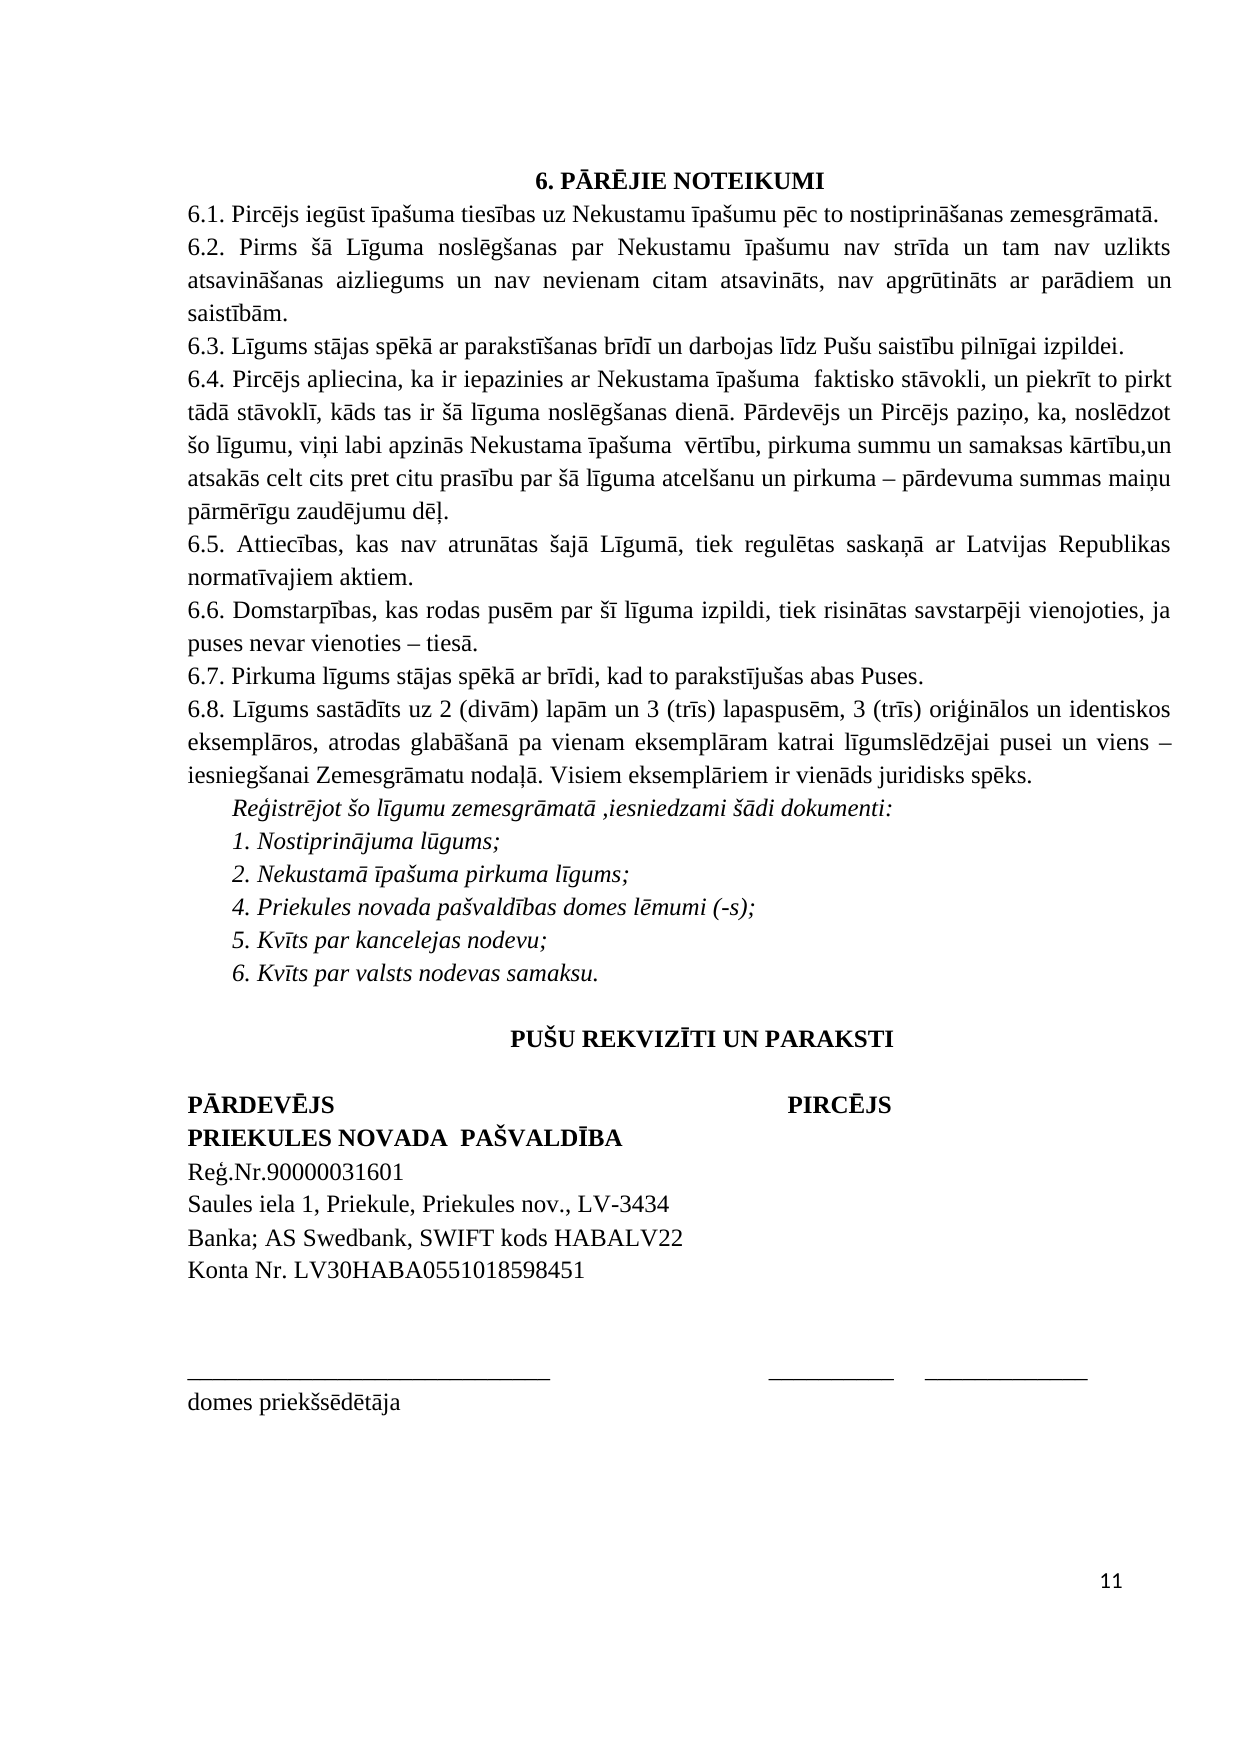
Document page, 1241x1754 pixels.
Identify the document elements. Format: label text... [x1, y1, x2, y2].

text 5. Kvīts par kancelejas nodevu; [187, 925, 1172, 954]
text Konta Nr. LV30HABA0551018598451 [187, 1256, 1172, 1284]
text 6. Kvīts par valsts nodevas samaksu. [187, 958, 1172, 987]
text Reģ.Nr.90000031601 [187, 1157, 1172, 1185]
text 6.1. Pircējs iegūst īpašuma tiesības uz Nekustamu īpašumu pēc to nostiprināšanas zemesgrāmatā. [187, 199, 1172, 228]
text Banka; AS Swedbank, SWIFT kods HABALV22 [187, 1223, 1172, 1251]
text PĀRDEVĒJS PIRCĒJS [187, 1091, 1172, 1119]
text PRIEKULES NOVADA PAŠVALDĪBA [187, 1123, 1172, 1152]
text 1. Nostiprinājuma lūgums; [187, 826, 1172, 855]
text 6.6. Domstarpības, kas rodas pusēm par šī līguma izpildi, tiek risinātas savstarpēji vienojoties, ja puses nevar vienoties – tiesā. [187, 595, 1172, 657]
text 6.8. Līgums sastādīts uz 2 (divām) lapām un 3 (trīs) lapaspusēm, 3 (trīs) oriģinālos un identiskos eksemplāros, atrodas glabāšanā pa vienam eksemplāram katrai līgumslēdzējai pusei un viens – iesniegšanai Zemesgrāmatu nodaļā. Visiem eksemplāriem ir vienāds juridisks spēks. [187, 694, 1172, 789]
text 6.5. Attiecības, kas nav atrunātas šajā Līgumā, tiek regulētas saskaņā ar Latvijas Republikas normatīvajiem aktiem. [187, 529, 1172, 591]
text _____________________________ __________ _____________ [187, 1354, 1172, 1383]
text 6.4. Pircējs apliecina, ka ir iepazinies ar Nekustama īpašuma faktisko stāvokli, un piekrīt to pirkt tādā stāvoklī, kāds tas ir šā līguma noslēgšanas dienā. Pārdevējs un Pircējs paziņo, ka, noslēdzot šo līgumu, viņi labi apzinās Nekustama īpašuma vērtību, pirkuma summu un samaksas kārtību,un atsakās celt cits pret citu prasību par šā līguma atcelšanu un pirkuma – pārdevuma summas maiņu pārmērīgu zaudējumu dēļ. [187, 364, 1172, 525]
text 6.7. Pirkuma līgums stājas spēkā ar brīdi, kad to parakstījušas abas Puses. [187, 661, 1172, 690]
text 6. PĀRĒJIE NOTEIKUMI [187, 166, 1172, 195]
text 6.3. Līgums stājas spēkā ar parakstīšanas brīdī un darbojas līdz Pušu saistību pilnīgai izpildei. [187, 331, 1172, 360]
text Saules iela 1, Priekule, Priekules nov., LV-3434 [187, 1189, 1172, 1218]
text PUŠU REKVIZĪTI UN PARAKSTI [187, 1024, 1172, 1053]
text domes priekšsēdētāja [187, 1387, 1172, 1416]
text 6.2. Pirms šā Līguma noslēgšanas par Nekustamu īpašumu nav strīda un tam nav uzlikts atsavināšanas aizliegums un nav nevienam citam atsavināts, nav apgrūtināts ar parādiem un saistībām. [187, 232, 1172, 327]
text 4. Priekules novada pašvaldības domes lēmumi (-s); [187, 892, 1172, 921]
text 2. Nekustamā īpašuma pirkuma līgums; [187, 859, 1172, 888]
text Reģistrējot šo līgumu zemesgrāmatā ,iesniedzami šādi dokumenti: [187, 793, 1172, 822]
